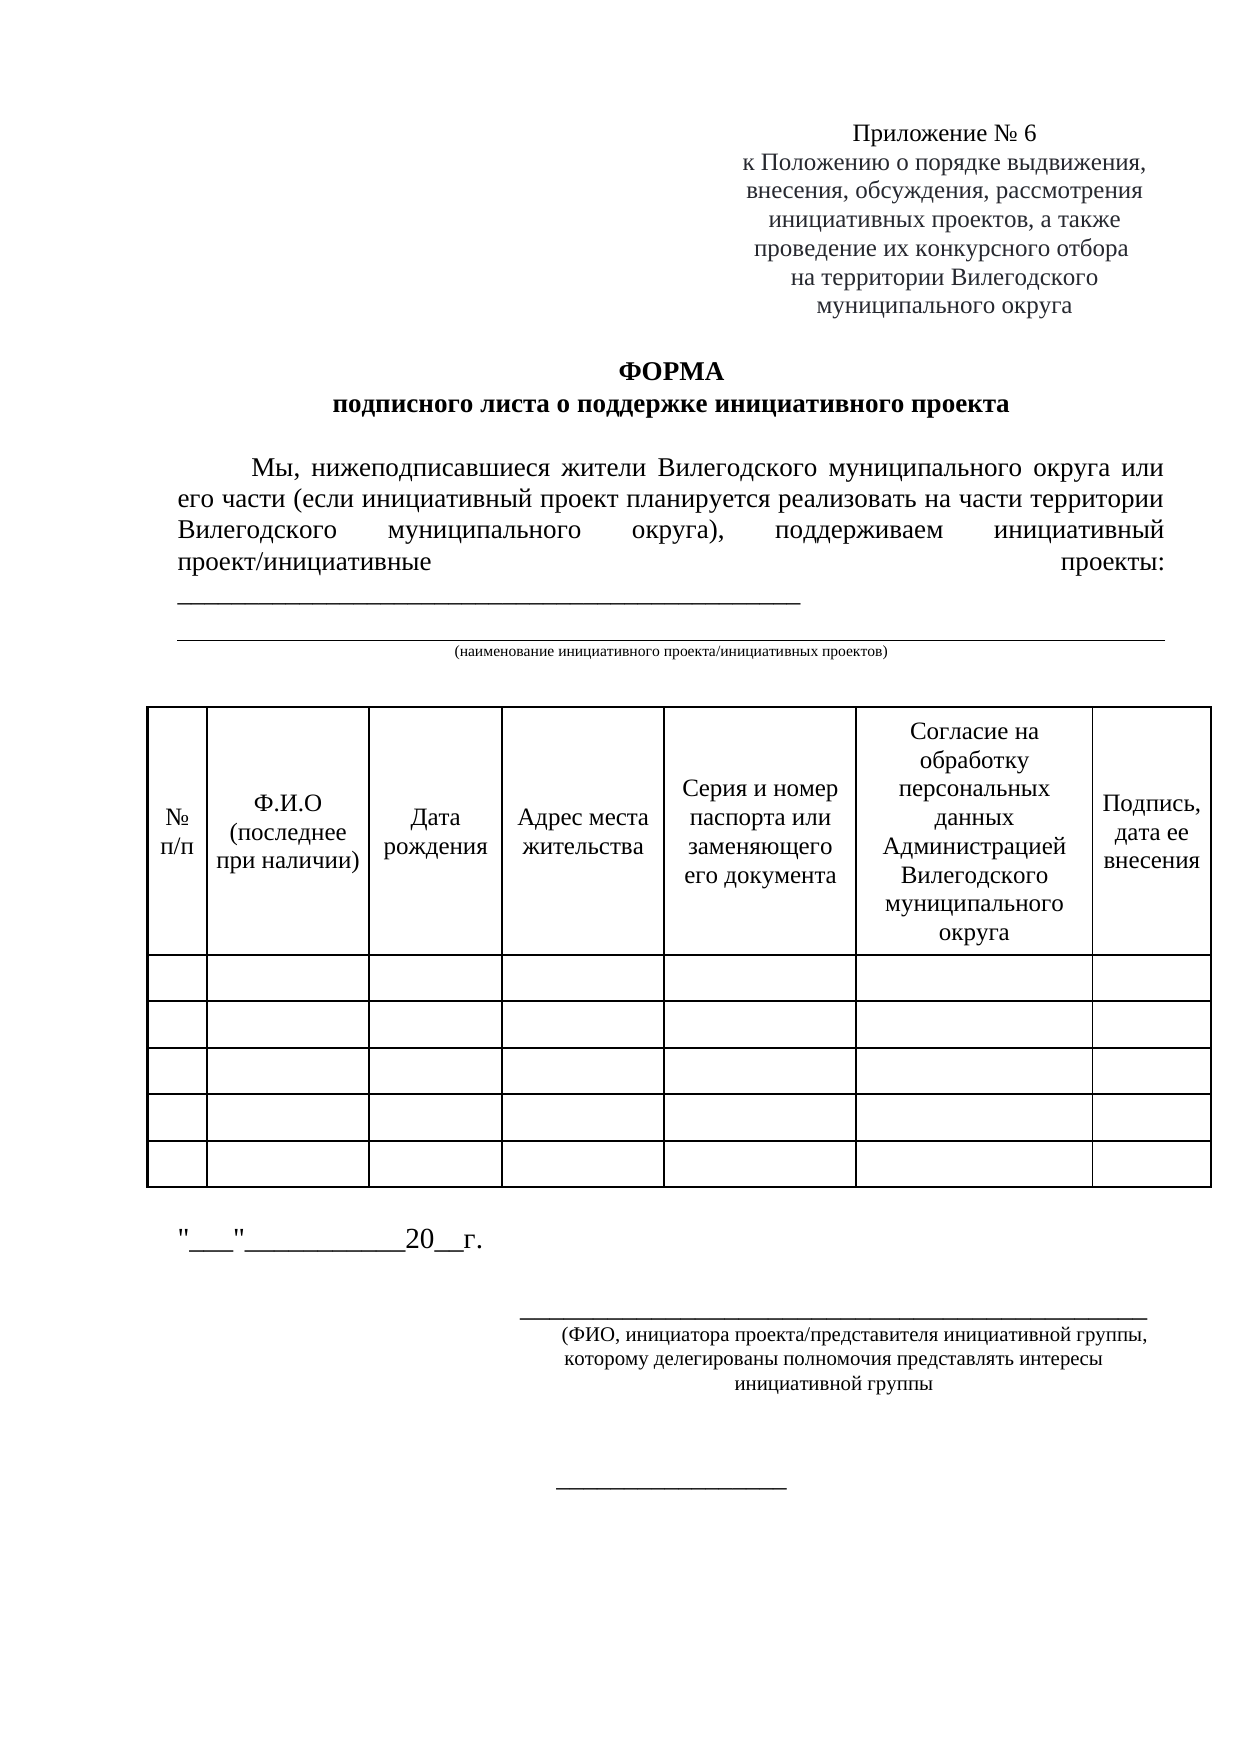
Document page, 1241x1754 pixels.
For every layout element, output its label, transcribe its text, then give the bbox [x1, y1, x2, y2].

table_cell [1093, 1049, 1210, 1093]
table_cell [149, 1049, 206, 1093]
table_cell [857, 1002, 1092, 1047]
table_cell [370, 1002, 501, 1047]
table_header № п/п [149, 708, 206, 954]
text _________________ [177, 1462, 1165, 1493]
table_cell [1093, 1142, 1210, 1186]
table_cell [370, 1142, 501, 1186]
table_cell [1093, 956, 1210, 1000]
text "___"___________20__г. [177, 1222, 1165, 1255]
table_cell [208, 1142, 368, 1186]
table_header Адрес места жительства [503, 708, 663, 954]
table_cell [370, 1049, 501, 1093]
table_cell [208, 956, 368, 1000]
table_cell [665, 1095, 855, 1139]
table_cell [857, 1095, 1092, 1139]
table_cell [665, 1002, 855, 1047]
table_cell [665, 1142, 855, 1186]
table_cell [149, 1095, 206, 1139]
table_cell [857, 1049, 1092, 1093]
table_header Дата рождения [370, 708, 501, 954]
text к Положению о порядке выдвижения, внесения, обсуждения, рассмотрения инициативных проектов, а также проведение их конкурсного отбора на территории Вилегодского муниципального округа [723, 147, 1165, 319]
table_header Подпись, дата ее внесения [1093, 708, 1210, 954]
table_cell [1093, 1002, 1210, 1047]
table_cell [1093, 1095, 1210, 1139]
table_cell [208, 1095, 368, 1139]
text ___________________________________________ [177, 1289, 1165, 1322]
table_cell [503, 1142, 663, 1186]
table_cell [370, 956, 501, 1000]
table_cell [149, 1002, 206, 1047]
table_header Серия и номер паспорта или заменяющего его документа [665, 708, 855, 954]
table_cell [149, 1142, 206, 1186]
table_cell [503, 1095, 663, 1139]
table_cell [503, 956, 663, 1000]
text подписного листа о поддержке инициативного проекта [177, 387, 1165, 418]
table_cell [665, 1049, 855, 1093]
table_cell [857, 1142, 1092, 1186]
text (ФИО, инициатора проекта/представителя инициативной группы, которому делегированы полномочия представлять интересы инициативной группы [502, 1322, 1165, 1394]
table_cell [857, 956, 1092, 1000]
table_cell [208, 1002, 368, 1047]
text Мы, нижеподписавшиеся жители Вилегодского муниципального округа или его части (если инициативный проект планируется реализовать на части территории Вилегодского муниципального округа), поддерживаем инициативный проект/инициативные проекты: ______________________________________________ [177, 451, 1165, 607]
table_header Согласие на обработку персональных данных Администрацией Вилегодского муниципального округа [857, 708, 1092, 954]
table_cell [370, 1095, 501, 1139]
table_header Ф.И.О (последнее при наличии) [208, 708, 368, 954]
table_cell [503, 1002, 663, 1047]
table_cell [503, 1049, 663, 1093]
text Приложение № 6 [723, 118, 1165, 147]
table_cell [665, 956, 855, 1000]
table_cell [149, 956, 206, 1000]
text (наименование инициативного проекта/инициативных проектов) [177, 641, 1165, 672]
text ФОРМА [177, 356, 1165, 387]
table_cell [208, 1049, 368, 1093]
